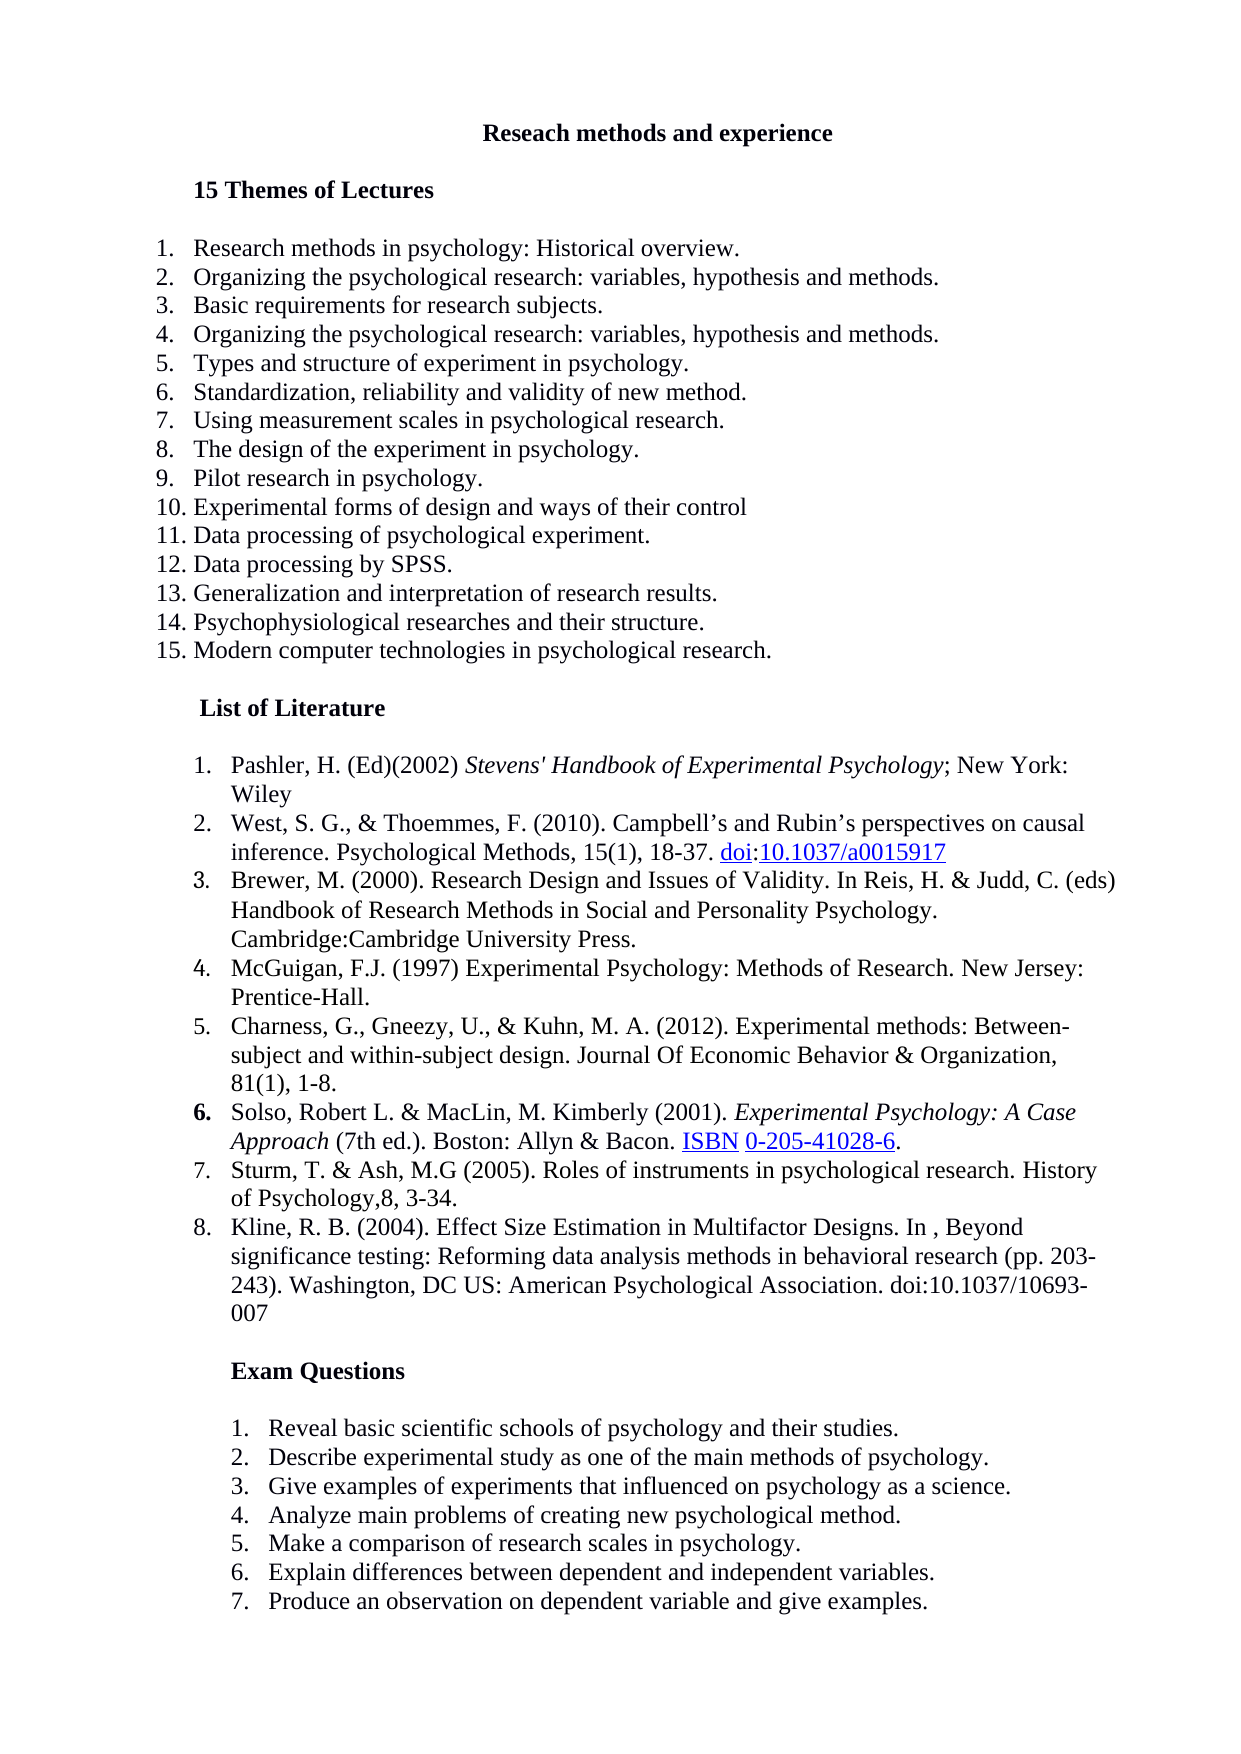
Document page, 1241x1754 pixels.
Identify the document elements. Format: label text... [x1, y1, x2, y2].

list Data processing by SPSS. [156, 549, 1122, 578]
list Standardization, reliability and validity of new method. [156, 377, 1122, 406]
list Sturm, T. & Ash, M.G (2005). Roles of instruments in psychological research. History of Psychology,8, 3-34. [193, 1155, 1122, 1212]
list Kline, R. B. (2004). Effect Size Estimation in Multifactor Designs. In , Beyond significance testing: Reforming data analysis methods in behavioral research (pp. 203-243). Washington, DC US: American Psychological Association. doi:10.1037/10693-007 [193, 1212, 1122, 1327]
list Modern computer technologies in psychological research. [156, 636, 1122, 664]
list List of Literature [193, 693, 1122, 722]
list Organizing the psychological research: variables, hypothesis and methods. [156, 262, 1122, 291]
list Make a comparison of research scales in psychology. [231, 1528, 1122, 1557]
list Organizing the psychological research: variables, hypothesis and methods. [156, 319, 1122, 348]
list Basic requirements for research subjects. [156, 291, 1122, 319]
list Reveal basic scientific schools of psychology and their studies. [231, 1413, 1122, 1442]
list Psychophysiological researches and their structure. [156, 607, 1122, 636]
list Data processing of psychological experiment. [156, 521, 1122, 549]
list Charness, G., Gneezy, U., & Kuhn, M. A. (2012). Experimental methods: Between-subject and within-subject design. Journal Of Economic Behavior & Organization, 81(1), 1-8. [193, 1011, 1122, 1097]
list McGuigan, F.J. (1997) Experimental Psychology: Methods of Research. New Jersey: Prentice-Hall. [193, 953, 1122, 1011]
list Research methods in psychology: Historical overview. [156, 233, 1122, 262]
list Solso, Robert L. & MacLin, M. Kimberly (2001). Experimental Psychology: A Case Approach (7th ed.). Boston: Allyn & Bacon. ISBN 0-205-41028-6. [193, 1097, 1122, 1155]
list Exam Questions [231, 1356, 1122, 1385]
list Generalization and interpretation of research results. [156, 578, 1122, 607]
list Produce an observation on dependent variable and give examples. [231, 1586, 1122, 1615]
list Experimental forms of design and ways of their control [156, 492, 1122, 521]
list Explain differences between dependent and independent variables. [231, 1557, 1122, 1586]
list Brewer, M. (2000). Research Design and Issues of Validity. In Reis, H. & Judd, C. (eds) Handbook of Research Methods in Social and Personality Psychology. Cambridge:Cambridge University Press. [193, 866, 1122, 953]
list Analyze main problems of creating new psychological method. [231, 1500, 1122, 1528]
list 15 Themes of Lectures [193, 176, 1122, 204]
list Pilot research in psychology. [156, 463, 1122, 492]
list The design of the experiment in psychology. [156, 434, 1122, 463]
list Describe experimental study as one of the main methods of psychology. [231, 1442, 1122, 1471]
list Give examples of experiments that influenced on psychology as a science. [231, 1471, 1122, 1500]
list West, S. G., & Thoemmes, F. (2010). Campbell’s and Rubin’s perspectives on causal inference. Psychological Methods, 15(1), 18-37. doi:10.1037/a0015917 [193, 808, 1122, 866]
list Types and structure of experiment in psychology. [156, 348, 1122, 377]
list Pashler, H. (Ed)(2002) Stevens' Handbook of Experimental Psychology; New York: Wiley [193, 751, 1122, 808]
list Reseach methods and experience [193, 118, 1122, 147]
list Using measurement scales in psychological research. [156, 406, 1122, 434]
